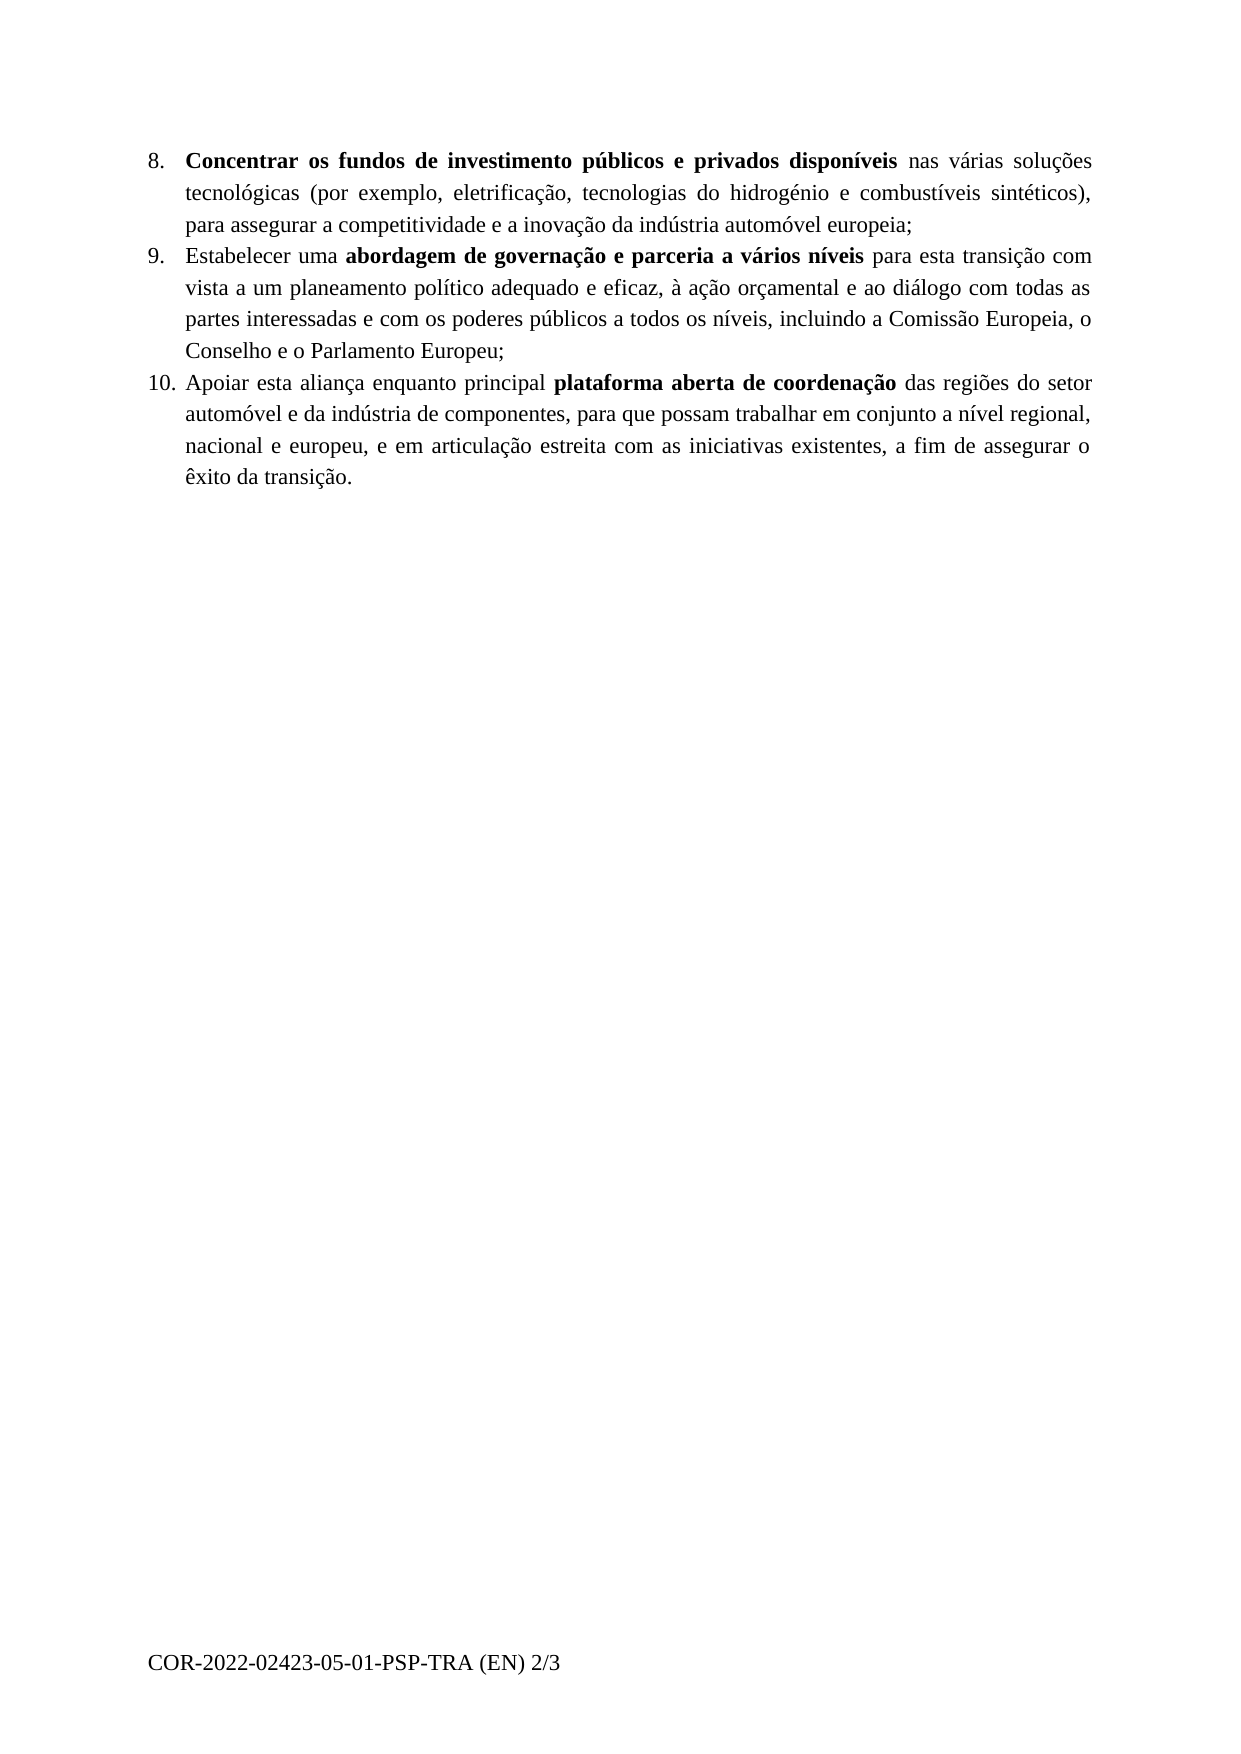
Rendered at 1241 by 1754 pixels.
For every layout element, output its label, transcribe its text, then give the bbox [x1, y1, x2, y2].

list Estabelecer uma abordagem de governação e parceria a vários níveis para esta transição com vista a um planeamento político adequado e eficaz, à ação orçamental e ao diálogo com todas as partes interessadas e com os poderes públicos a todos os níveis, incluindo a Comissão Europeia, o Conselho e o Parlamento Europeu; [148, 242, 1093, 363]
list Apoiar esta aliança enquanto principal plataforma aberta de coordenação das regiões do setor automóvel e da indústria de componentes, para que possam trabalhar em conjunto a nível regional, nacional e europeu, e em articulação estreita com as iniciativas existentes, a fim de assegurar o êxito da transição. [148, 368, 1093, 489]
list Concentrar os fundos de investimento públicos e privados disponíveis nas várias soluções tecnológicas (por exemplo, eletrificação, tecnologias do hidrogénio e combustíveis sintéticos), para assegurar a competitividade e a inovação da indústria automóvel europeia; [148, 148, 1093, 237]
